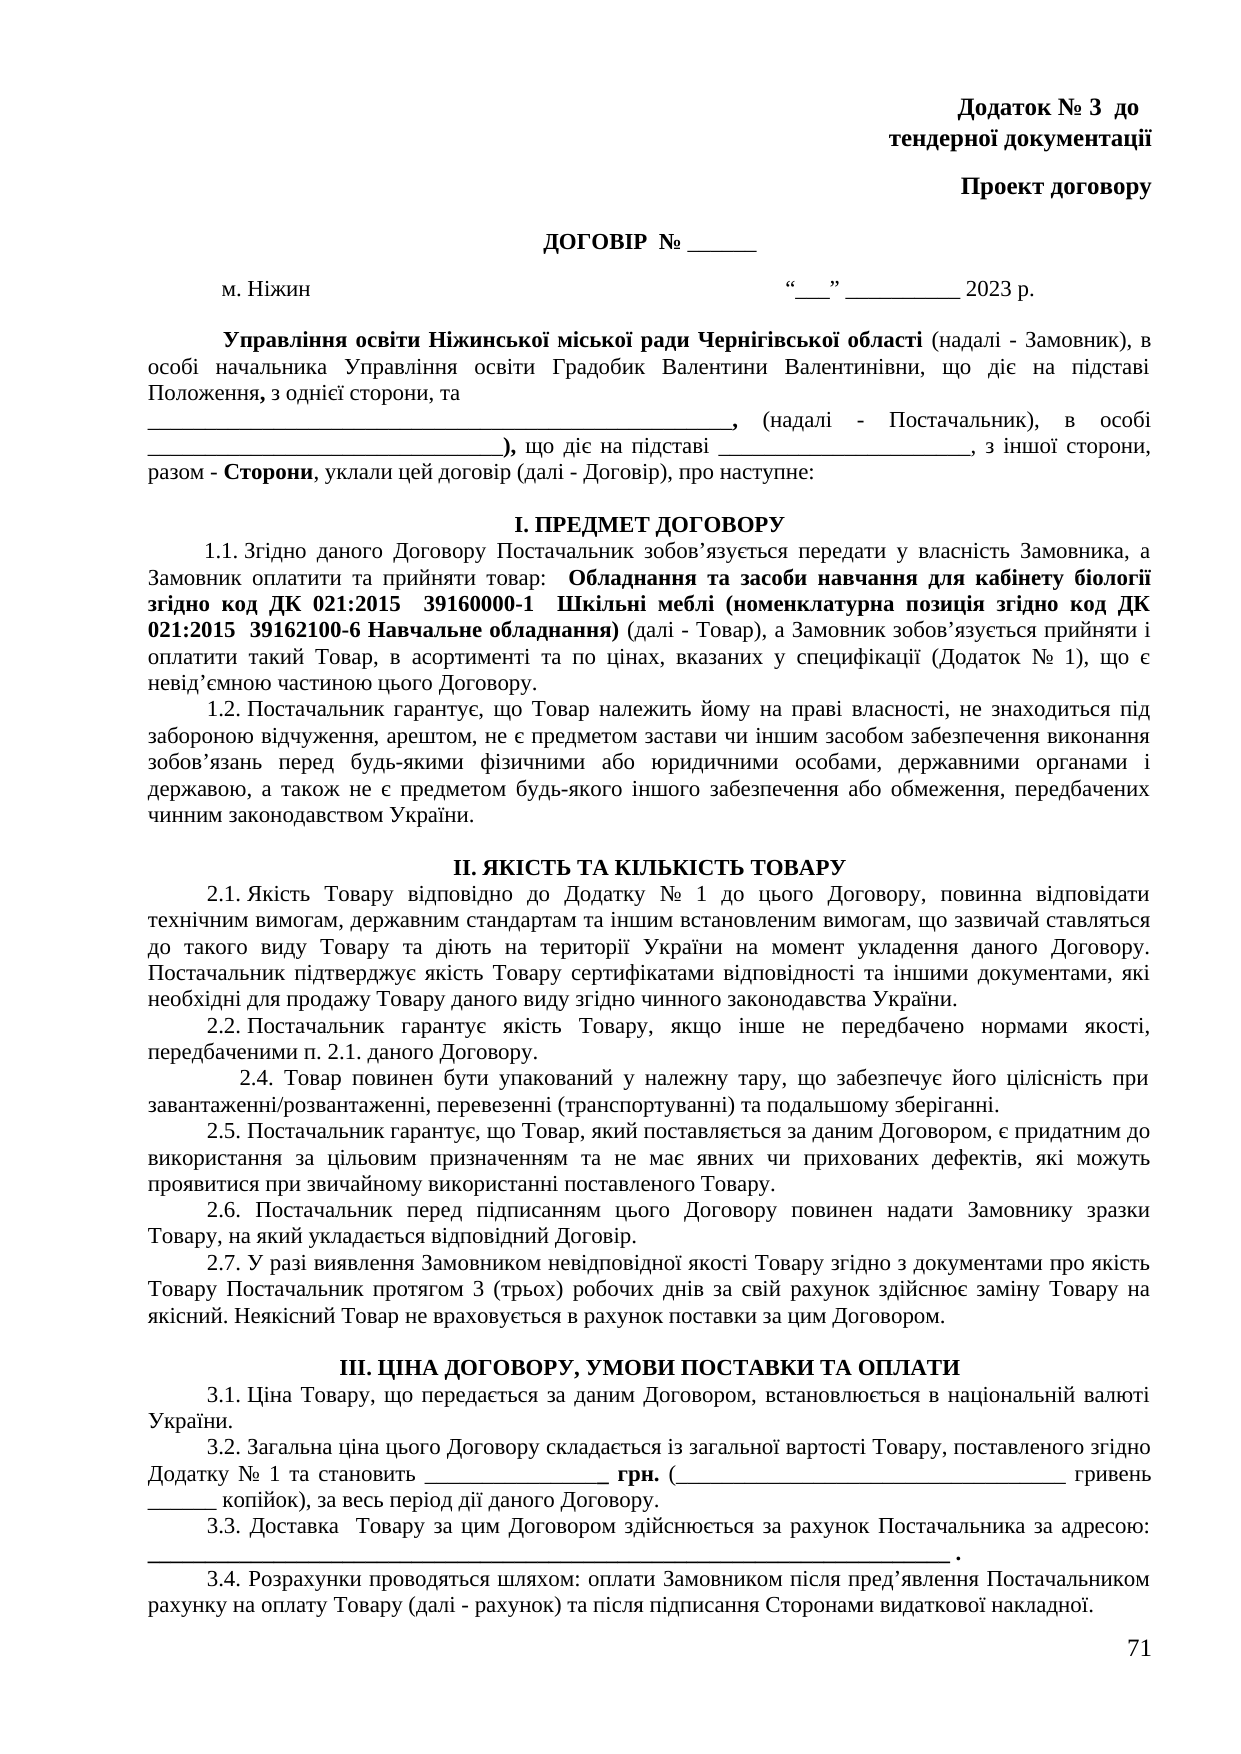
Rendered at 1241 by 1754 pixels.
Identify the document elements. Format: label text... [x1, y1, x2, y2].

text Управління освіти Ніжинської міської ради Чернігівської області (надалі - Замовник), в особі начальника Управління освіти Градобик Валентини Валентинівни, що діє на підставі Положення, з однієї сторони, та [148, 327, 1152, 406]
text I. ПРЕДМЕТ ДОГОВОРУ [148, 511, 1152, 537]
text ДОГОВІР № ______ [148, 228, 1152, 255]
text II. ЯКІСТЬ ТА КІЛЬКІСТЬ ТОВАРУ [148, 854, 1152, 880]
text 2.1. Якість Товару відповідно до Додатку № 1 до цього Договору, повинна відповідати технічним вимогам, державним стандартам та іншим встановленим вимогам, що зазвичай ставляться до такого виду Товару та діють на території України на момент укладення даного Договору. Постачальник підтверджує якість Товару сертифікатами відповідності та іншими документами, які необхідні для продажу Товару даного виду згідно чинного законодавства України. [148, 880, 1152, 1012]
text 3.3. Доставка Товару за цим Договором здійснюється за рахунок Постачальника за адресою: ______________________________________________________________________ . [148, 1512, 1152, 1565]
text 1.2. Постачальник гарантує, що Товар належить йому на праві власності, не знаходиться під забороною відчуження, арештом, не є предметом застави чи іншим засобом забезпечення виконання зобов’язань перед будь-якими фізичними або юридичними особами, державними органами і державою, а також не є предметом будь-якого іншого забезпечення або обмеження, передбачених чинним законодавством України. [148, 696, 1152, 827]
text 3.1. Ціна Товару, що передається за даним Договором, встановлюється в національній валюті України. [148, 1381, 1152, 1433]
text 3.4. Розрахунки проводяться шляхом: оплати Замовником після пред’явлення Постачальником рахунку на оплату Товару (далі - рахунок) та після підписання Сторонами видаткової накладної. [148, 1565, 1152, 1618]
text 1.1. Згідно даного Договору Постачальник зобов’язується передати у власність Замовника, а Замовник оплатити та прийняти товар: Обладнання та засоби навчання для кабінету біології згідно код ДК 021:2015 39160000-1 Шкільні меблі (номенклатурна позиція згідно код ДК 021:2015 39162100-6 Навчальне обладнання) (далі - Товар), а Замовник зобов’язується прийняти і оплатити такий Товар, в асортименті та по цінах, вказаних у специфікації (Додаток № 1), що є невід’ємною частиною цього Договору. [148, 537, 1152, 696]
text 2.7. У разі виявлення Замовником невідповідної якості Товару згідно з документами про якість Товару Постачальник протягом 3 (трьох) робочих днів за свій рахунок здійснює заміну Товару на якісний. Неякісний Товар не враховується в рахунок поставки за цим Договором. [148, 1249, 1152, 1328]
text ___________________________________________________, (надалі - Постачальник), в особі _______________________________), що діє на підставі ______________________, з іншої сторони, разом - Сторони, уклали цей договір (далі - Договір), про наступне: [148, 406, 1152, 485]
text 2.5. Постачальник гарантує, що Товар, який поставляється за даним Договором, є придатним до використання за цільовим призначенням та не має явних чи прихованих дефектів, які можуть проявитися при звичайному використанні поставленого Товару. [148, 1117, 1152, 1196]
text III. ЦІНА ДОГОВОРУ, УМОВИ ПОСТАВКИ ТА ОПЛАТИ [148, 1354, 1152, 1381]
text Проект договору [148, 171, 1152, 199]
text м. Ніжин “___” __________ 2023 р. [148, 276, 1152, 302]
text 2.4. Товар повинен бути упакований у належну тару, що забезпечує його цілісність при завантаженні/розвантаженні, перевезенні (транспортуванні) та подальшому зберіганні. [148, 1064, 1152, 1117]
text Додаток № 3 до тендерної документації [148, 92, 1152, 152]
text 3.2. Загальна ціна цього Договору складається із загальної вартості Товару, поставленого згідно Додатку № 1 та становить ________________ грн. (__________________________________ гривень ______ копійок), за весь період дії даного Договору. [148, 1433, 1152, 1512]
text 2.6. Постачальник перед підписанням цього Договору повинен надати Замовнику зразки Товару, на який укладається відповідний Договір. [148, 1196, 1152, 1249]
text 2.2. Постачальник гарантує якість Товару, якщо інше не передбачено нормами якості, передбаченими п. 2.1. даного Договору. [148, 1012, 1152, 1064]
